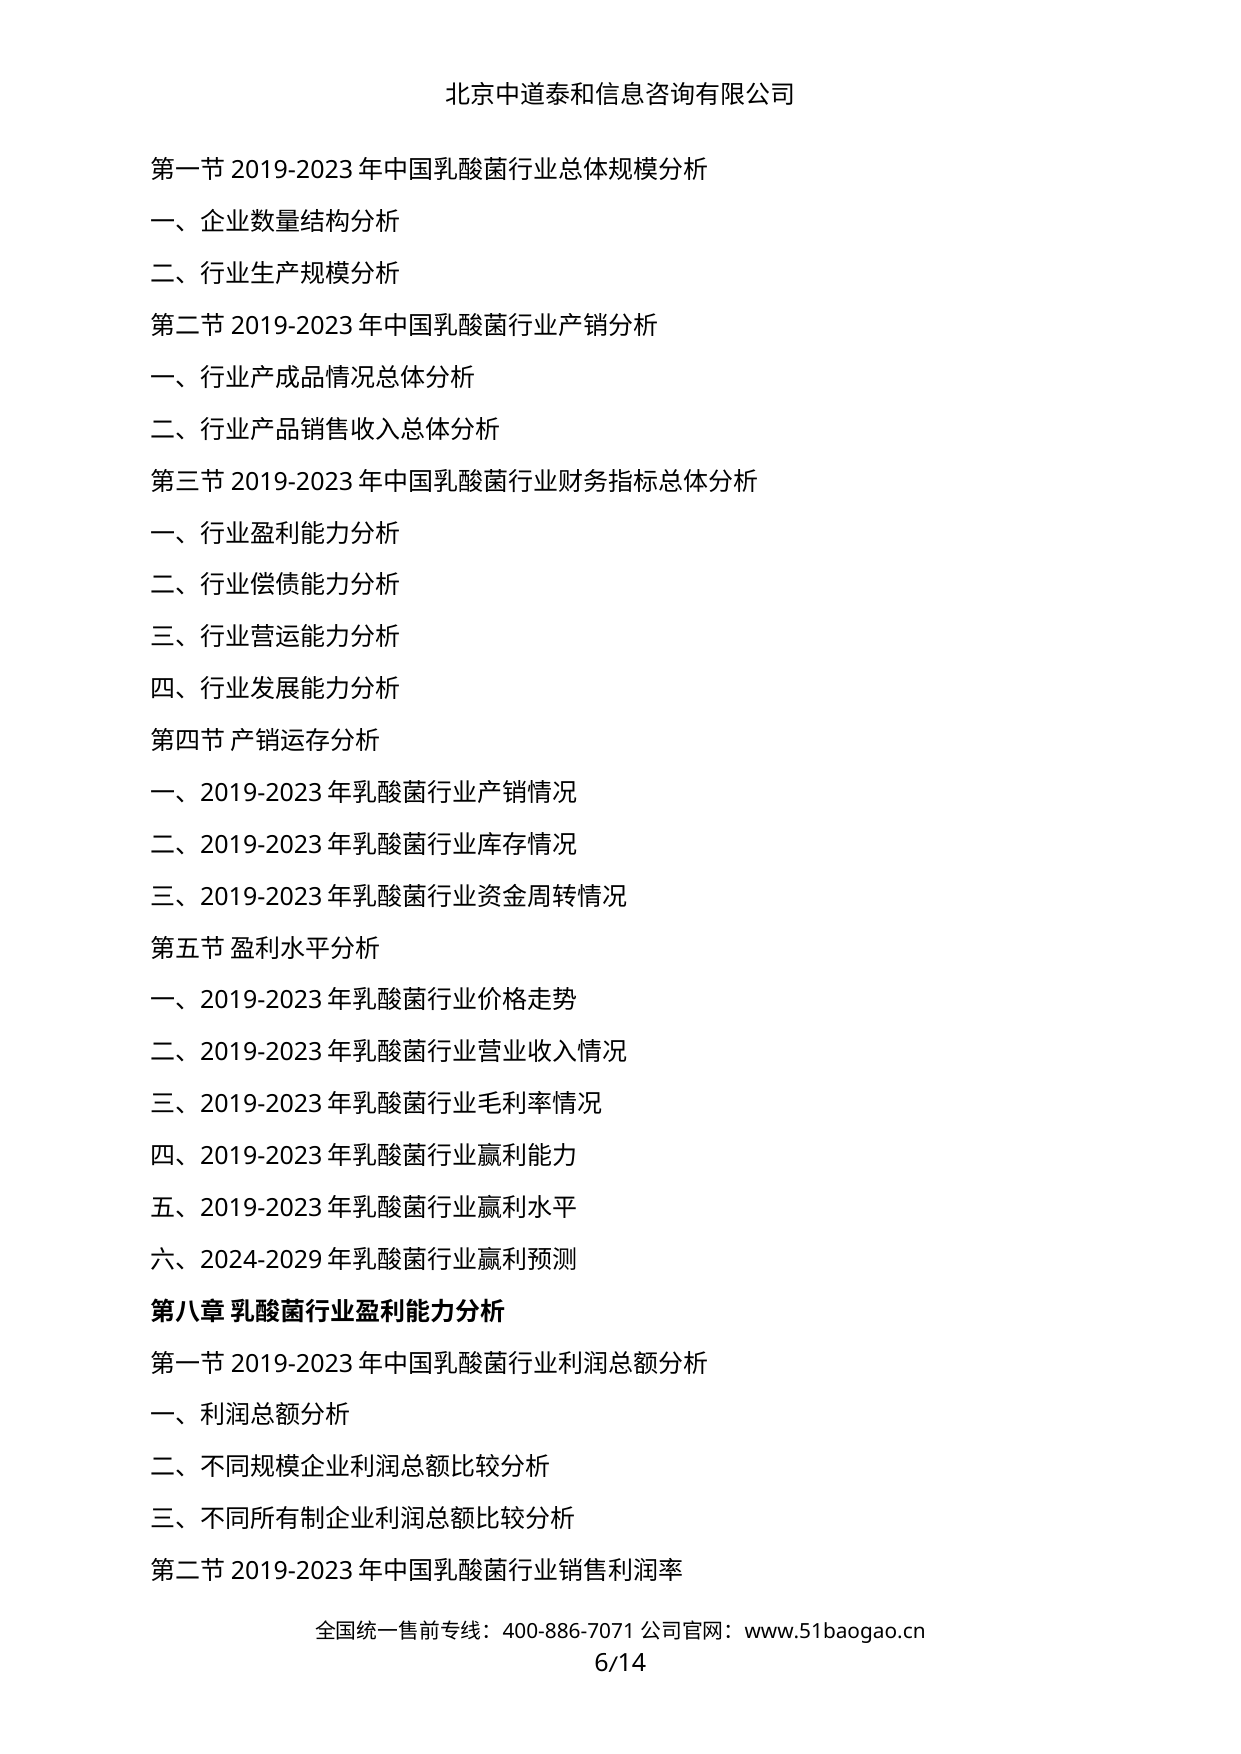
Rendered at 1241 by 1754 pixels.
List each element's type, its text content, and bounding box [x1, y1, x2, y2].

text 第四节 产销运存分析 [150, 721, 1090, 757]
text 六、2024-2029年乳酸菌行业赢利预测 [150, 1239, 1090, 1276]
text 第二节 2019-2023年中国乳酸菌行业销售利润率 [150, 1551, 1090, 1587]
text 二、行业生产规模分析 [150, 254, 1090, 290]
text 一、利润总额分析 [150, 1395, 1090, 1431]
text 三、2019-2023年乳酸菌行业资金周转情况 [150, 876, 1090, 912]
text 二、2019-2023年乳酸菌行业营业收入情况 [150, 1032, 1090, 1068]
text 二、行业产品销售收入总体分析 [150, 409, 1090, 446]
text 第三节 2019-2023年中国乳酸菌行业财务指标总体分析 [150, 461, 1090, 497]
text 第一节 2019-2023年中国乳酸菌行业利润总额分析 [150, 1343, 1090, 1379]
text 第五节 盈利水平分析 [150, 928, 1090, 964]
text 四、行业发展能力分析 [150, 669, 1090, 705]
text 第一节 2019-2023年中国乳酸菌行业总体规模分析 [150, 150, 1090, 186]
text 三、不同所有制企业利润总额比较分析 [150, 1499, 1090, 1535]
text 二、2019-2023年乳酸菌行业库存情况 [150, 824, 1090, 861]
text 一、2019-2023年乳酸菌行业产销情况 [150, 772, 1090, 809]
text 一、2019-2023年乳酸菌行业价格走势 [150, 980, 1090, 1016]
text 三、行业营运能力分析 [150, 617, 1090, 653]
text 一、行业产成品情况总体分析 [150, 357, 1090, 394]
text 三、2019-2023年乳酸菌行业毛利率情况 [150, 1084, 1090, 1120]
text 五、2019-2023年乳酸菌行业赢利水平 [150, 1187, 1090, 1224]
text 第八章 乳酸菌行业盈利能力分析 [150, 1291, 1090, 1327]
text 二、不同规模企业利润总额比较分析 [150, 1447, 1090, 1483]
text 二、行业偿债能力分析 [150, 565, 1090, 601]
text 一、行业盈利能力分析 [150, 513, 1090, 549]
text 四、2019-2023年乳酸菌行业赢利能力 [150, 1136, 1090, 1172]
text 第二节 2019-2023年中国乳酸菌行业产销分析 [150, 306, 1090, 342]
text 一、企业数量结构分析 [150, 202, 1090, 238]
